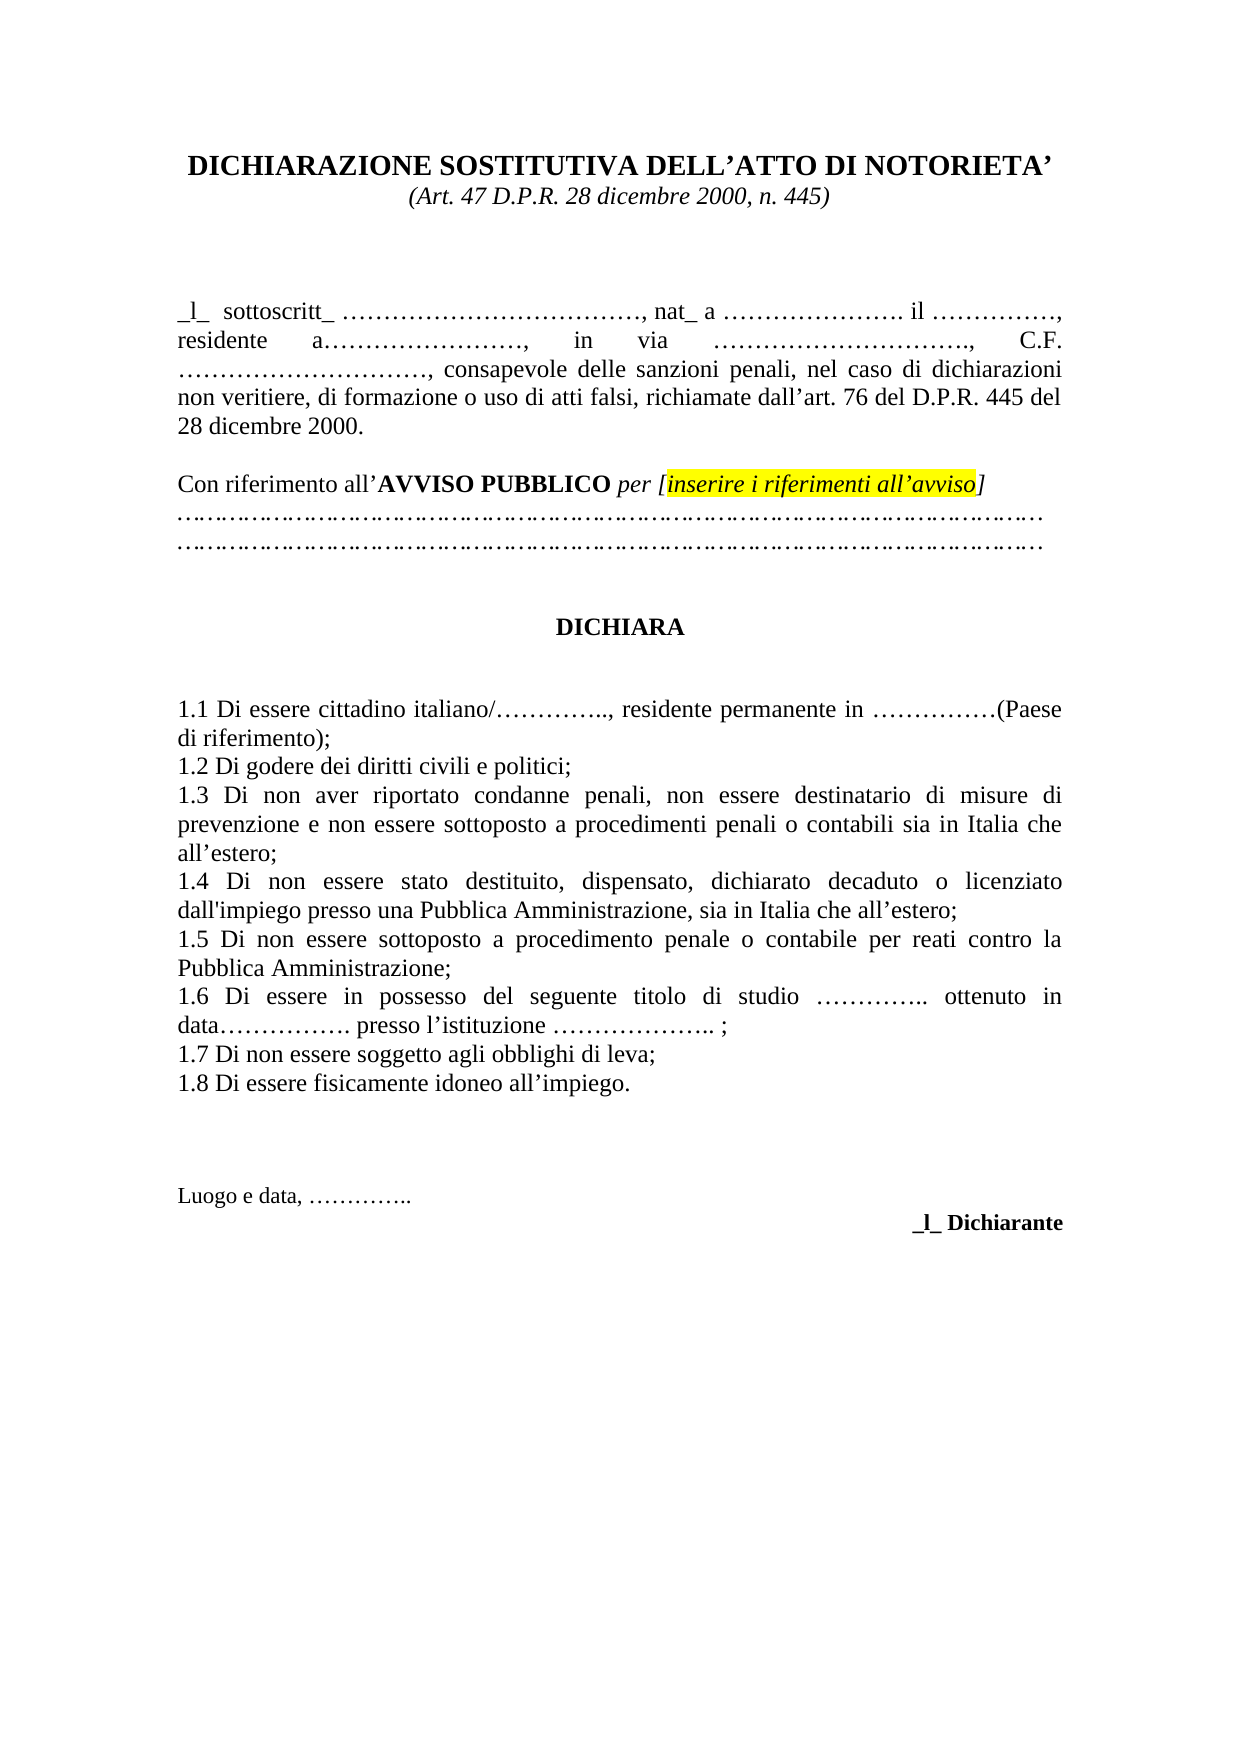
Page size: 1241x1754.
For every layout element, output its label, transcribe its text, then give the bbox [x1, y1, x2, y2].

text 1.2 Di godere dei diritti civili e politici; [177, 751, 1063, 780]
text 1.8 Di essere fisicamente idoneo all’impiego. [177, 1068, 1063, 1096]
text ……………………………………………………………………………………………………………………………………………………………………………………………………………… [177, 497, 1063, 555]
text 1.5 Di non essere sottoposto a procedimento penale o contabile per reati contro la Pubblica Amministrazione; [177, 924, 1063, 981]
text DICHIARAZIONE SOSTITUTIVA DELL’ATTO DI NOTORIETA’ [177, 148, 1063, 181]
text Luogo e data, ………….. [177, 1183, 1063, 1209]
text 1.3 Di non aver riportato condanne penali, non essere destinatario di misure di prevenzione e non essere sottoposto a procedimenti penali o contabili sia in Italia che all’estero; [177, 780, 1063, 866]
text _l_ Dichiarante [472, 1209, 1063, 1235]
text DICHIARA [177, 612, 1063, 641]
text (Art. 47 D.P.R. 28 dicembre 2000, n. 445) [177, 181, 1063, 210]
text 1.1 Di essere cittadino italiano/………….., residente permanente in ……………(Paese di riferimento); [177, 694, 1063, 751]
text 1.6 Di essere in possesso del seguente titolo di studio ………….. ottenuto in data……………. presso l’istituzione ……………….. ; [177, 981, 1063, 1039]
text 1.7 Di non essere soggetto agli obblighi di leva; [177, 1039, 1063, 1068]
text Con riferimento all’AVVISO PUBBLICO per [inserire i riferimenti all’avviso] [177, 469, 667, 497]
text _l_ sottoscritt_ ………………………………, nat_ a …………………. il ……………, residente a……………………, in via …………………………., C.F. …………………………, consapevole delle sanzioni penali, nel caso di dichiarazioni non veritiere, di formazione o uso di atti falsi, richiamate dall’art. 76 del D.P.R. 445 del 28 dicembre 2000. [177, 296, 1063, 440]
text 1.4 Di non essere stato destituito, dispensato, dichiarato decaduto o licenziato dall'impiego presso una Pubblica Amministrazione, sia in Italia che all’estero; [177, 866, 1063, 924]
